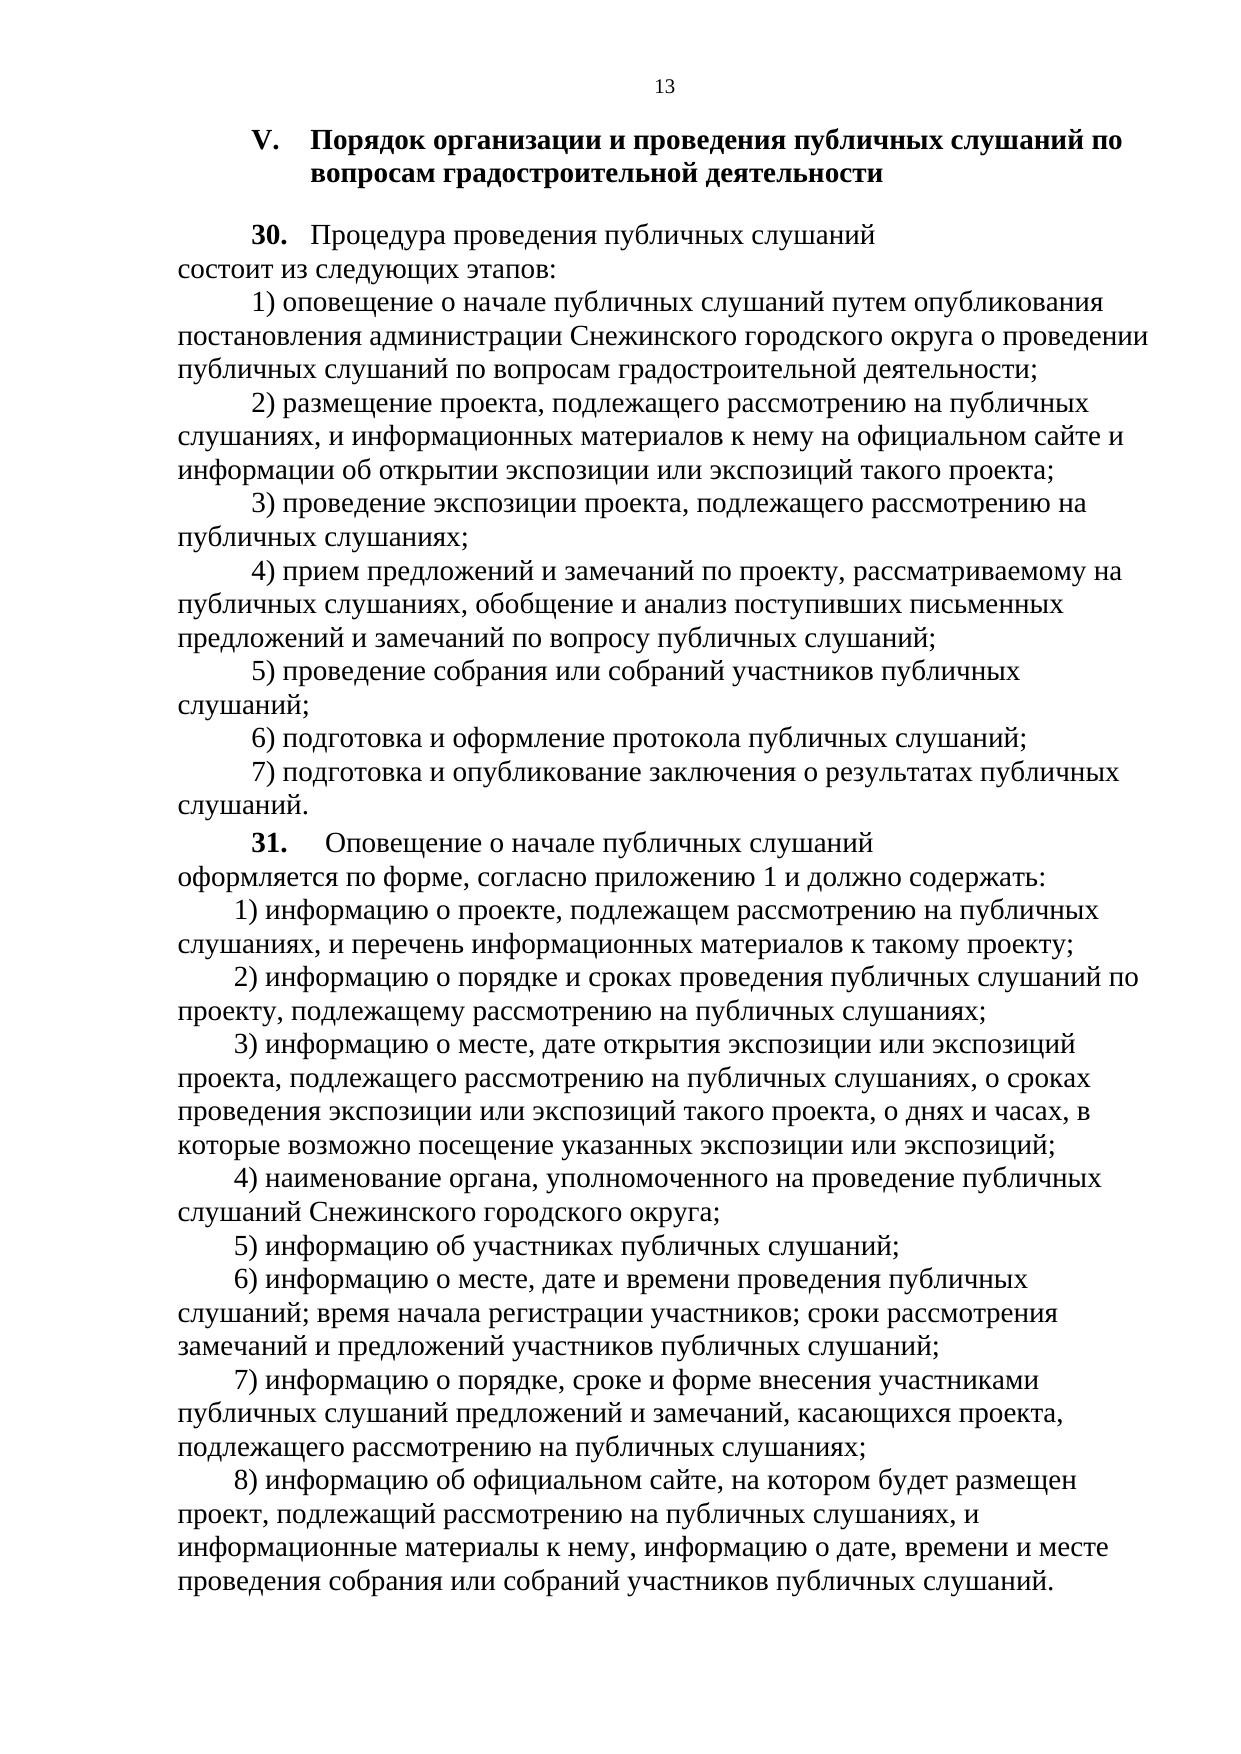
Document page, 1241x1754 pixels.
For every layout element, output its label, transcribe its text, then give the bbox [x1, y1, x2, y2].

text 2) размещение проекта, подлежащего рассмотрению на публичных слушаниях, и информационных материалов к нему на официальном сайте и информации об открытии экспозиции или экспозиций такого проекта; [177, 385, 1152, 486]
text 3) информацию о месте, дате открытия экспозиции или экспозиций проекта, подлежащего рассмотрению на публичных слушаниях, о сроках проведения экспозиции или экспозиций такого проекта, о днях и часах, в которые возможно посещение указанных экспозиции или экспозиций; [177, 1026, 1152, 1161]
text 1) оповещение о начале публичных слушаний путем опубликования постановления администрации Снежинского городского округа о проведении публичных слушаний по вопросам градостроительной деятельности; [177, 284, 1152, 385]
text 3) проведение экспозиции проекта, подлежащего рассмотрению на публичных слушаниях; [177, 486, 1152, 553]
text 6) подготовка и оформление протокола публичных слушаний; [177, 720, 1152, 754]
text оформляется по форме, согласно приложению 1 и должно содержать: [177, 859, 1152, 892]
subtitle Процедура проведения публичных слушаний [177, 217, 1152, 251]
text 4) наименование органа, уполномоченного на проведение публичных слушаний Снежинского городского округа; [177, 1161, 1152, 1228]
text состоит из следующих этапов: [177, 251, 1152, 284]
text 2) информацию о порядке и сроках проведения публичных слушаний по проекту, подлежащему рассмотрению на публичных слушаниях; [177, 959, 1152, 1026]
text 8) информацию об официальном сайте, на котором будет размещен проект, подлежащий рассмотрению на публичных слушаниях, и информационные материалы к нему, информацию о дате, времени и месте проведения собрания или собраний участников публичных слушаний. [177, 1462, 1152, 1597]
text 4) прием предложений и замечаний по проекту, рассматриваемому на публичных слушаниях, обобщение и анализ поступивших письменных предложений и замечаний по вопросу публичных слушаний; [177, 553, 1152, 653]
text 1) информацию о проекте, подлежащем рассмотрению на публичных слушаниях, и перечень информационных материалов к такому проекту; [177, 892, 1152, 959]
text 7) информацию о порядке, сроке и форме внесения участниками публичных слушаний предложений и замечаний, касающихся проекта, подлежащего рассмотрению на публичных слушаниях; [177, 1362, 1152, 1462]
text 5) проведение собрания или собраний участников публичных слушаний; [177, 653, 1152, 720]
subtitle Оповещение о начале публичных слушаний [177, 825, 1152, 859]
subtitle Порядок организации и проведения публичных слушаний по вопросам градостроительной деятельности [251, 122, 1152, 189]
text 5) информацию об участниках публичных слушаний; [177, 1228, 1152, 1261]
text 6) информацию о месте, дате и времени проведения публичных слушаний; время начала регистрации участников; сроки рассмотрения замечаний и предложений участников публичных слушаний; [177, 1261, 1152, 1362]
text 7) подготовка и опубликование заключения о результатах публичных слушаний. [177, 754, 1152, 821]
